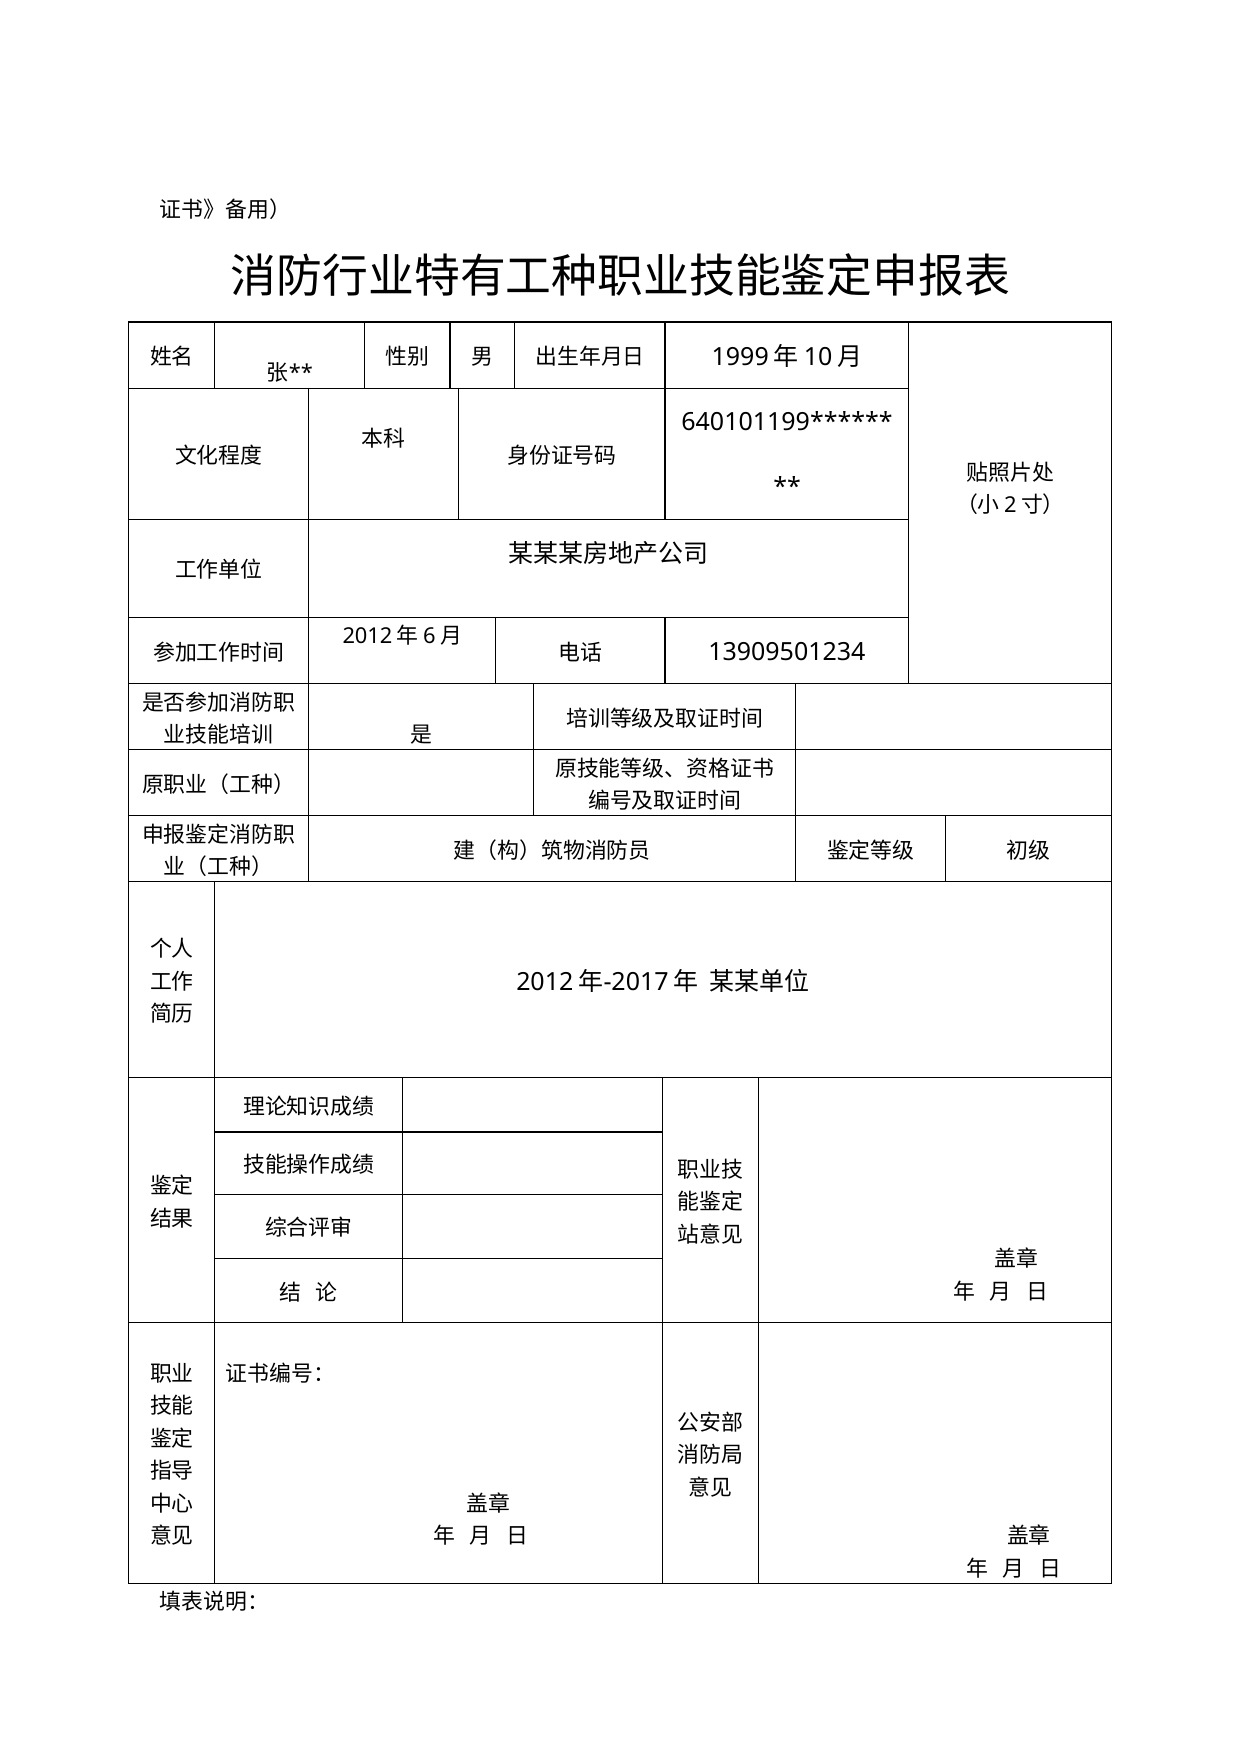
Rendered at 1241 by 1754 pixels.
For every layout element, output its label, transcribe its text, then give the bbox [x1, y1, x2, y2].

table_cell 职业技能鉴定指导中心 意见 [129, 1323, 214, 1583]
table_header 男 [451, 323, 514, 387]
table_cell 13909501234 [666, 618, 908, 683]
table_cell 是 [309, 684, 533, 749]
table_cell 2012年-2017年 某某单位 [215, 882, 1111, 1077]
table_cell 原职业（工种） [129, 750, 308, 815]
table_cell 证书编号： 盖章 年 月 日 [215, 1323, 662, 1583]
table_cell 电话 [496, 618, 664, 683]
table_cell 640101199******** [666, 389, 908, 518]
table_cell 个人 工作 简历 [129, 882, 214, 1077]
table_cell 初级 [946, 816, 1111, 881]
table_cell 是否参加消防职业技能培训 [129, 684, 308, 749]
table_cell 文化程度 [129, 389, 308, 518]
table_cell 申报鉴定消防职业（工种） [129, 816, 308, 881]
table_header 贴照片处 （小2寸） [909, 323, 1111, 683]
table_header 出生年月日 [515, 323, 664, 387]
table_cell 公安部消防局意见 [663, 1323, 758, 1583]
table_header 1999年10月 [666, 323, 908, 387]
text 填表说明： [159, 1584, 1081, 1616]
table_cell 职业技能鉴定站意见 [663, 1078, 758, 1322]
table_cell [796, 750, 1111, 815]
table_cell 综合评审 [215, 1195, 402, 1258]
table_cell 鉴定结果 [129, 1078, 214, 1322]
table_cell [403, 1078, 662, 1131]
table_cell 建（构）筑物消防员 [309, 816, 795, 881]
table_header 性别 [365, 323, 449, 387]
table_cell 盖章 年 月 日 [759, 1323, 1111, 1583]
table_cell 鉴定等级 [796, 816, 945, 881]
table_cell [309, 750, 533, 815]
table_cell 身份证号码 [459, 389, 664, 518]
table_cell 盖章 年 月 日 [759, 1078, 1111, 1322]
table_cell 原技能等级、资格证书编号及取证时间 [534, 750, 795, 815]
table_cell 2012年6月 [309, 618, 495, 683]
table_cell 本科 [309, 389, 458, 518]
table_cell 某某某房地产公司 [309, 520, 908, 617]
table_cell 技能操作成绩 [215, 1133, 402, 1193]
table_cell 参加工作时间 [129, 618, 308, 683]
table_header 姓名 [129, 323, 214, 387]
table_cell 工作单位 [129, 520, 308, 617]
table_cell 结 论 [215, 1259, 402, 1322]
table_cell [403, 1133, 662, 1193]
table_cell 培训等级及取证时间 [534, 684, 795, 749]
table_cell [403, 1259, 662, 1322]
table_header 张** [215, 323, 364, 387]
table_cell 理论知识成绩 [215, 1078, 402, 1131]
table_cell [403, 1195, 662, 1258]
table_cell [796, 684, 1111, 749]
text 消防行业特有工种职业技能鉴定申报表 [159, 224, 1081, 321]
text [159, 191, 1081, 224]
